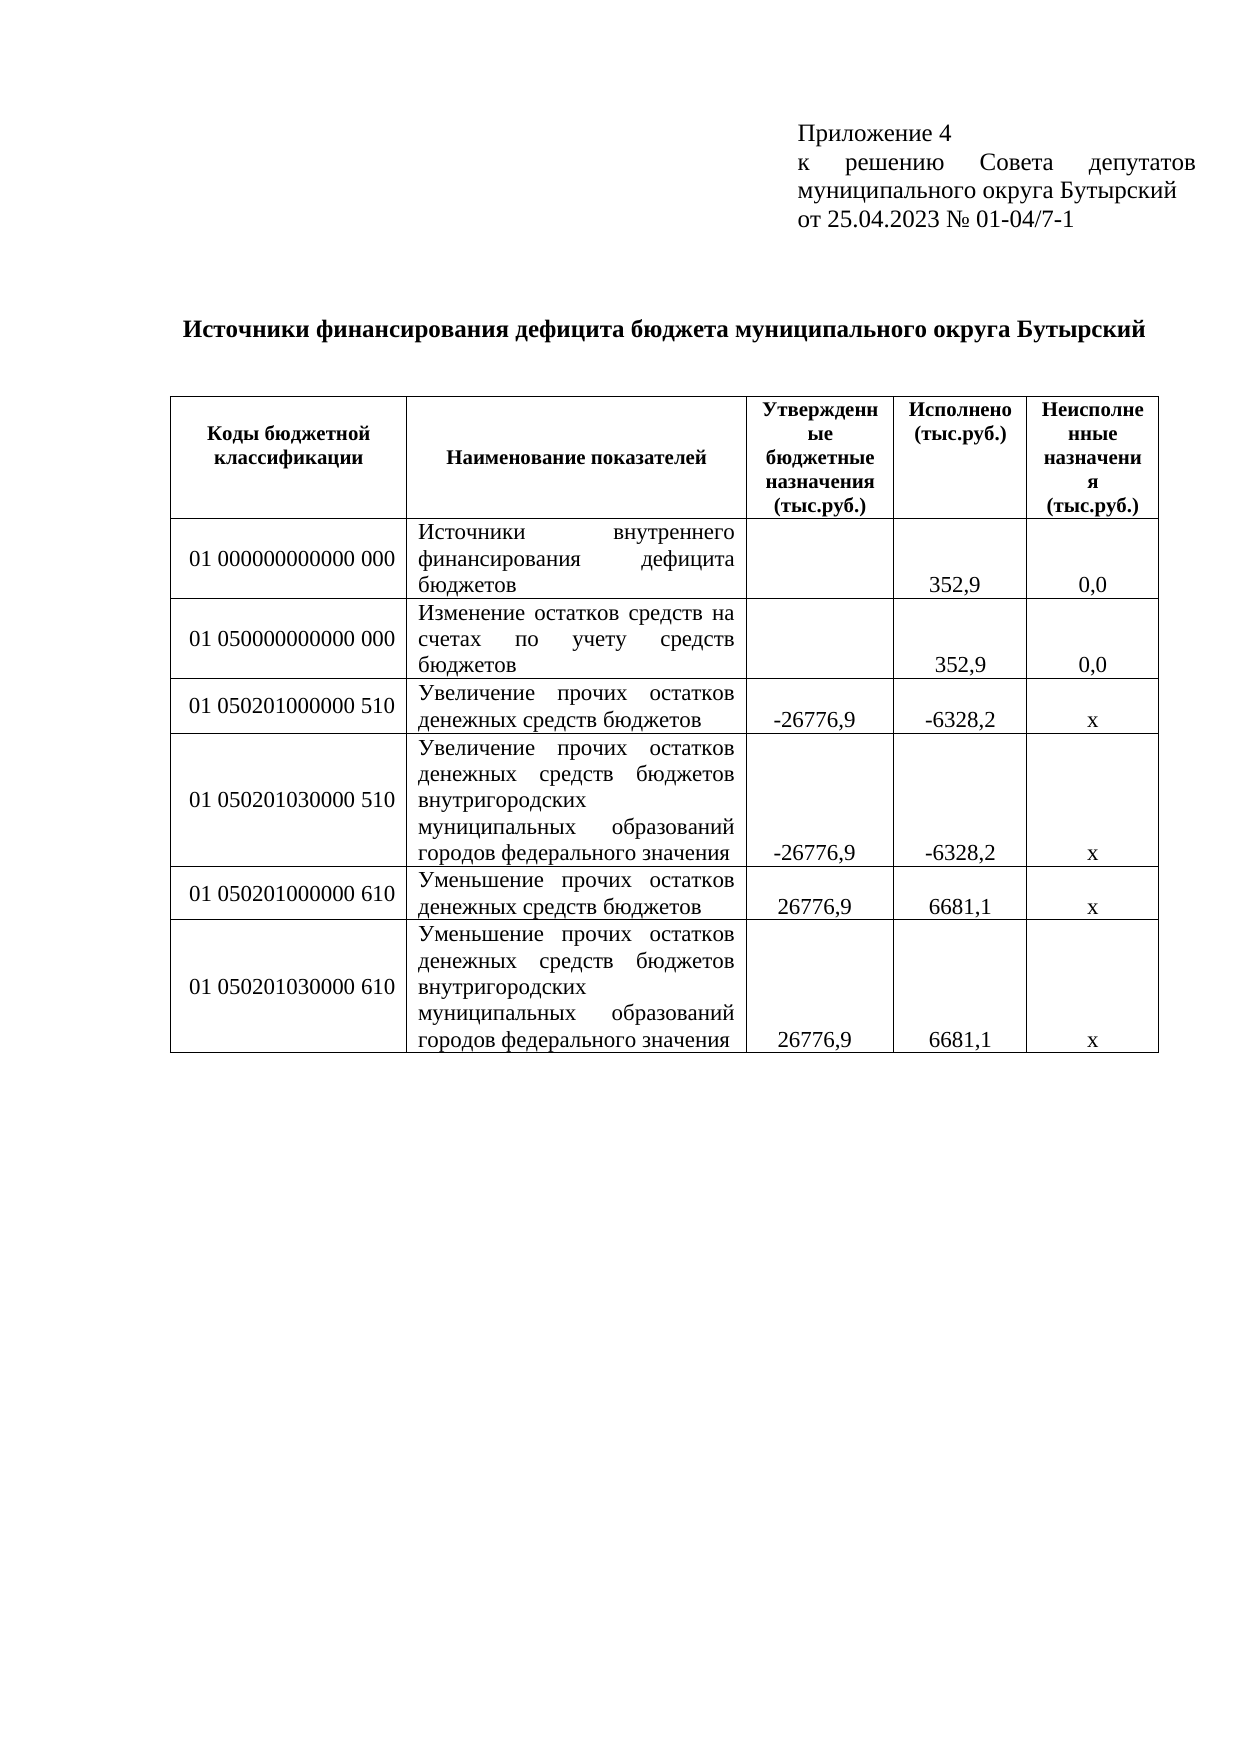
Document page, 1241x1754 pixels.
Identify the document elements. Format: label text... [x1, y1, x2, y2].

table_cell Увеличение прочих остатков денежных средств бюджетов [407, 679, 746, 733]
table_cell -6328,2 [894, 734, 1026, 866]
table_cell х [1027, 734, 1158, 866]
text Источники финансирования дефицита бюджета муниципального округа Бутырский [177, 314, 1152, 343]
table_header Наименование показателей [407, 397, 746, 517]
table_cell х [1027, 867, 1158, 919]
table_cell 26776,9 [747, 867, 893, 919]
table_cell [747, 599, 893, 678]
table_cell 01 050201030000 510 [171, 734, 406, 866]
table_cell 01 000000000000 000 [171, 519, 406, 597]
text к решению Совета депутатов муниципального округа Бутырский [797, 147, 1196, 204]
table_header Неисполненные назначения (тыс.руб.) [1027, 397, 1158, 517]
table_cell 352,9 [894, 599, 1026, 678]
table_cell -6328,2 [894, 679, 1026, 733]
text от 25.04.2023 № 01-04/7-1 [797, 204, 1152, 233]
table_cell 01 050201030000 610 [171, 920, 406, 1052]
table_cell Увеличение прочих остатков денежных средств бюджетов внутригородских муниципальных образований городов федерального значения [407, 734, 746, 866]
table_cell -26776,9 [747, 734, 893, 866]
table_header Утвержденные бюджетные назначения (тыс.руб.) [747, 397, 893, 517]
table_cell х [1027, 679, 1158, 733]
table_cell х [1027, 920, 1158, 1052]
table_cell 01 050201000000 610 [171, 867, 406, 919]
table_cell Уменьшение прочих остатков денежных средств бюджетов [407, 867, 746, 919]
table_cell [747, 519, 893, 597]
table_cell 0,0 [1027, 599, 1158, 678]
table_cell 01 050201000000 510 [171, 679, 406, 733]
table_cell 352,9 [894, 519, 1026, 597]
table_cell 0,0 [1027, 519, 1158, 597]
table_cell Уменьшение прочих остатков денежных средств бюджетов внутригородских муниципальных образований городов федерального значения [407, 920, 746, 1052]
table_header Коды бюджетной классификации [171, 397, 406, 517]
table_header Исполнено (тыс.руб.) [894, 397, 1026, 517]
table_cell -26776,9 [747, 679, 893, 733]
text Приложение 4 [797, 118, 1196, 147]
table_cell 6681,1 [894, 920, 1026, 1052]
table_cell 26776,9 [747, 920, 893, 1052]
table_cell Изменение остатков средств на счетах по учету средств бюджетов [407, 599, 746, 678]
table_cell Источники внутреннего финансирования дефицита бюджетов [407, 519, 746, 597]
table_cell 6681,1 [894, 867, 1026, 919]
table_cell 01 050000000000 000 [171, 599, 406, 678]
